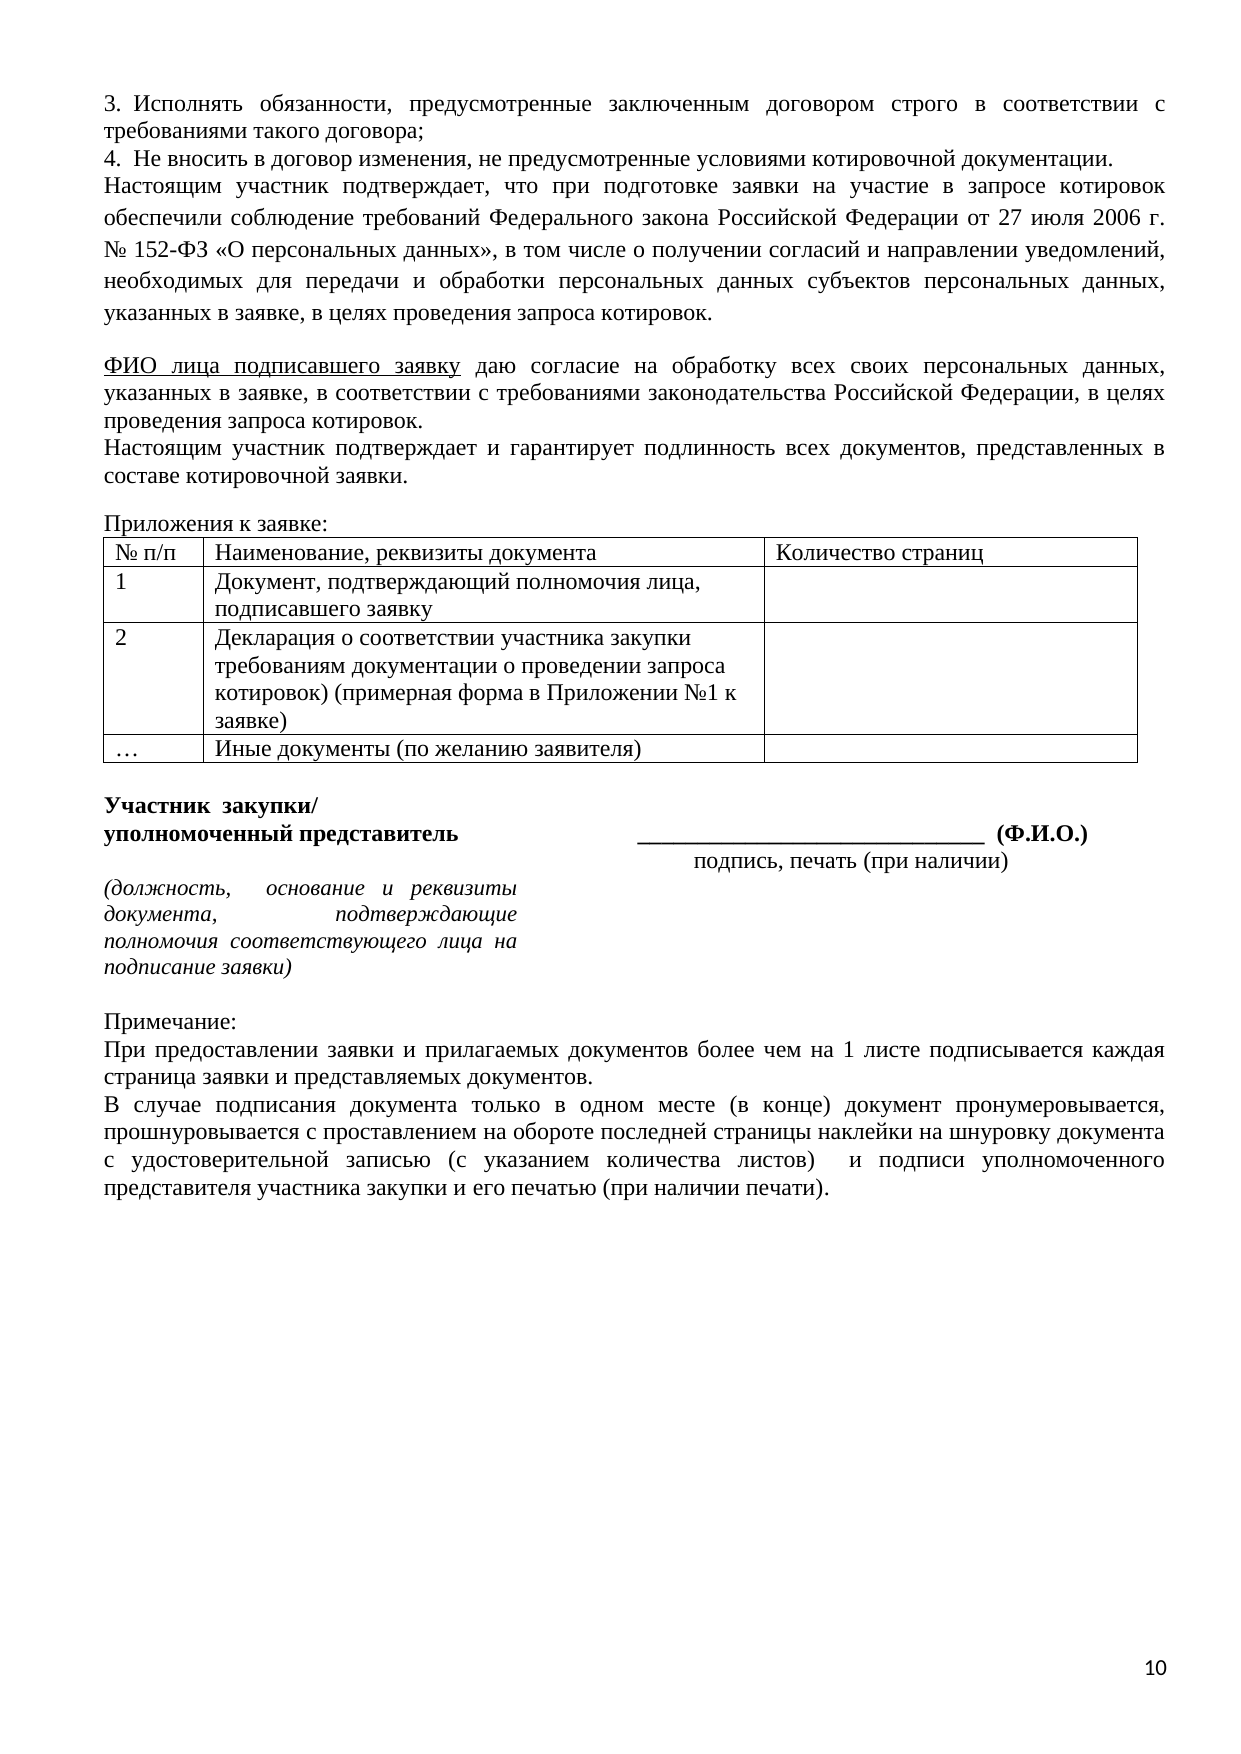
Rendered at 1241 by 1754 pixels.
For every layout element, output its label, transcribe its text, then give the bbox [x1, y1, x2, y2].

table_header № п/п [104, 538, 203, 566]
table_cell [765, 567, 1137, 622]
text 3. Исполнять обязанности, предусмотренные заключенным договором строго в соответствии с требованиями такого договора; [103, 89, 1167, 144]
text В случае подписания документа только в одном месте (в конце) документ пронумеровывается, прошнуровывается с проставлением на обороте последней страницы наклейки на шнуровку документа с удостоверительной записью (с указанием количества листов) и подписи уполномоченного представителя участника закупки и его печатью (при наличии печати). [103, 1090, 1167, 1200]
table_cell Декларация о соответствии участника закупки требованиям документации о проведении запроса котировок) (примерная форма в Приложении №1 к заявке) [204, 623, 764, 733]
text уполномоченный представитель _____________________________ (Ф.И.О.) [103, 819, 1167, 846]
table_header Количество страниц [765, 538, 1137, 566]
table_cell 1 [104, 567, 203, 622]
table_cell … [104, 735, 203, 762]
text Настоящим участник подтверждает, что при подготовке заявки на участие в запросе котировок обеспечили соблюдение требований Федерального закона Российской Федерации от 27 июля 2006 г. № 152-ФЗ «О персональных данных», в том числе о получении согласий и направлении уведомлений, необходимых для передачи и обработки персональных данных субъектов персональных данных, указанных в заявке, в целях проведения запроса котировок. [103, 171, 1167, 326]
table_cell Документ, подтверждающий полномочия лица, подписавшего заявку [204, 567, 764, 622]
text При предоставлении заявки и прилагаемых документов более чем на 1 листе подписывается каждая страница заявки и представляемых документов. [103, 1034, 1167, 1090]
table_cell Иные документы (по желанию заявителя) [204, 735, 764, 762]
text Приложения к заявке: [103, 509, 1167, 537]
text Примечание: [103, 1007, 1167, 1034]
table_header Наименование, реквизиты документа [204, 538, 764, 566]
text (должность, основание и реквизиты документа, подтверждающие полномочия соответствующего лица на подписание заявки) [103, 874, 517, 979]
text 4. Не вносить в договор изменения, не предусмотренные условиями котировочной документации. [103, 144, 1167, 171]
text Участник закупки/ [103, 791, 1167, 819]
table_cell 2 [104, 623, 203, 733]
text подпись, печать (при наличии) [103, 846, 1167, 874]
text Настоящим участник подтверждает и гарантирует подлинность всех документов, представленных в составе котировочной заявки. [103, 433, 1167, 489]
table_cell [765, 735, 1137, 762]
text ФИО лица подписавшего заявку даю согласие на обработку всех своих персональных данных, указанных в заявке, в соответствии с требованиями законодательства Российской Федерации, в целях проведения запроса котировок. [103, 351, 1167, 433]
table_cell [765, 623, 1137, 733]
